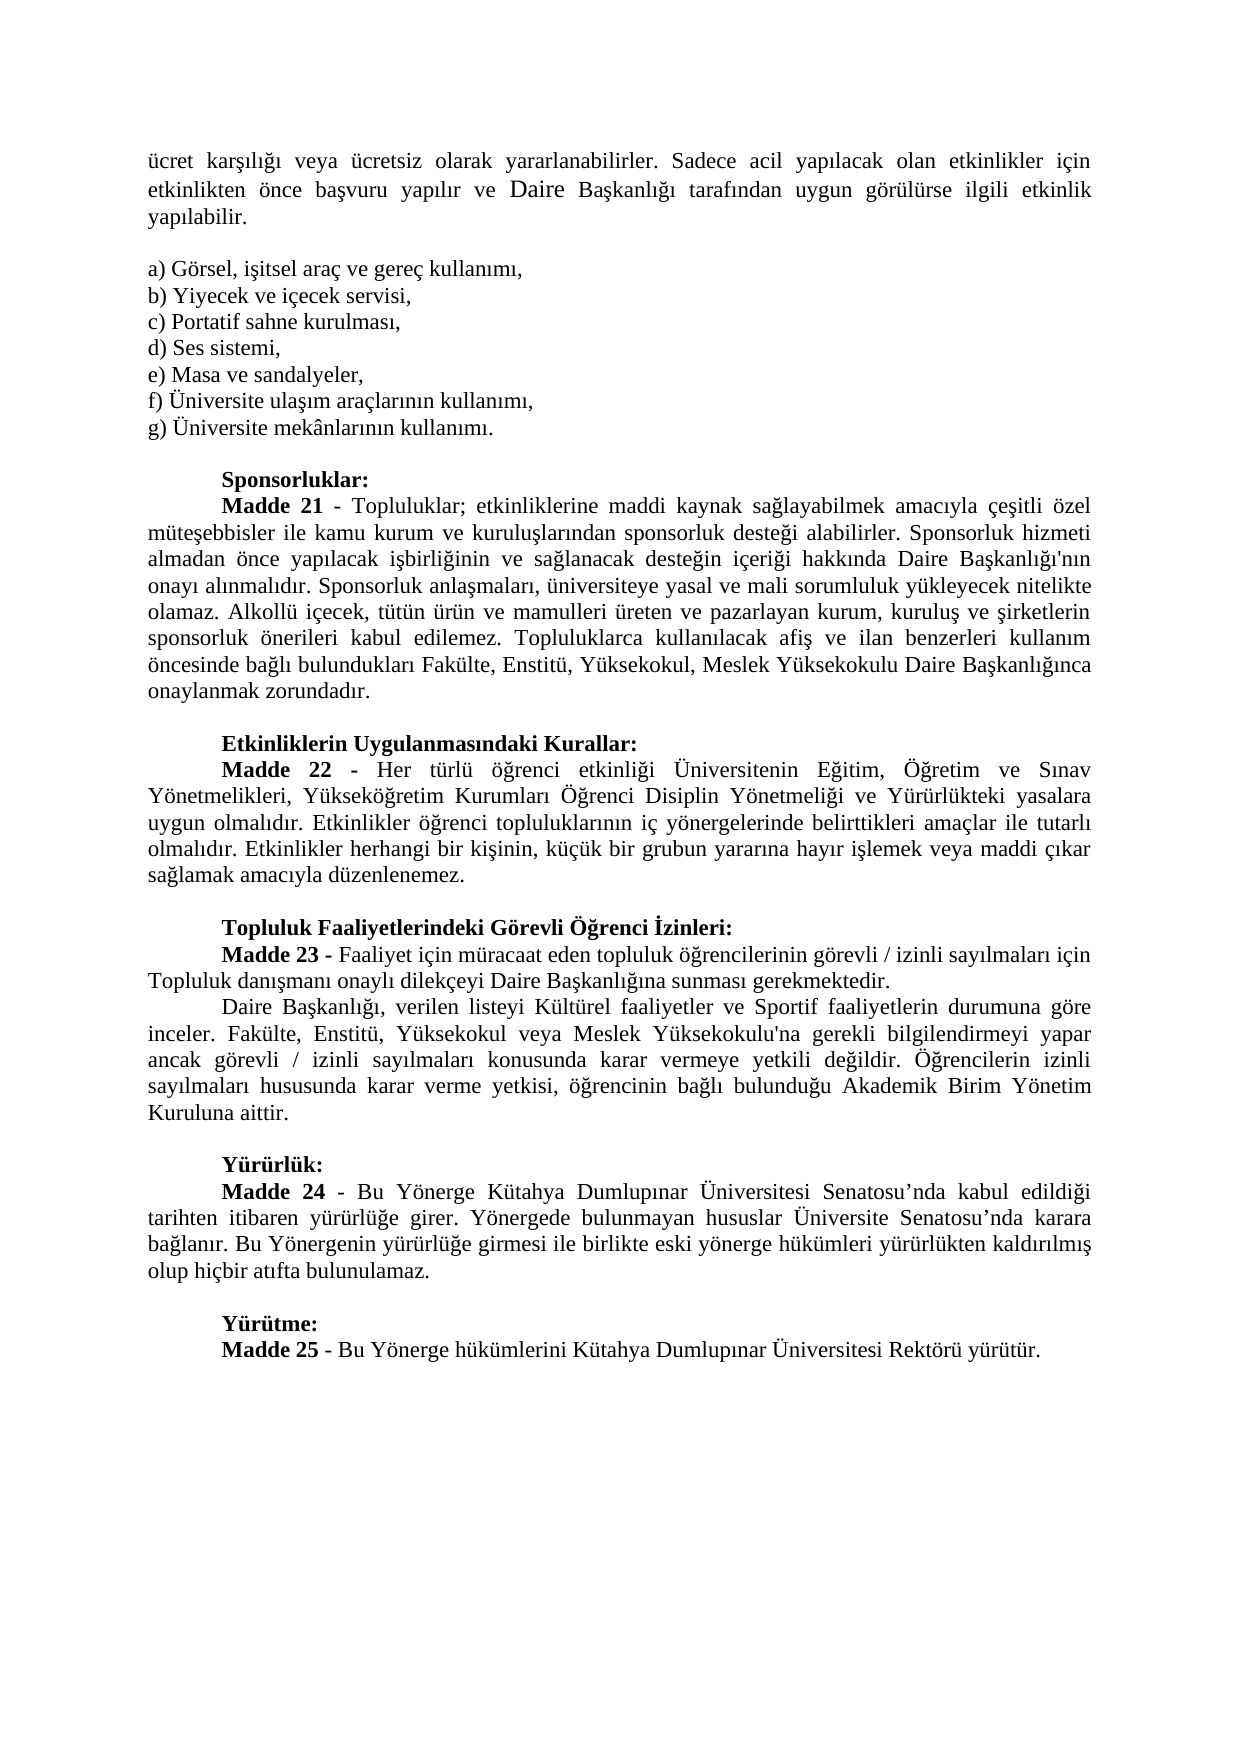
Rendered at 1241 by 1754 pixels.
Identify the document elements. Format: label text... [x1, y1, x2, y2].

text Madde 22 - Her türlü öğrenci etkinliği Üniversitenin Eğitim, Öğretim ve Sınav Yönetmelikleri, Yükseköğretim Kurumları Öğrenci Disiplin Yönetmeliği ve Yürürlükteki yasalara uygun olmalıdır. Etkinlikler öğrenci topluluklarının iç yönergelerinde belirttikleri amaçlar ile tutarlı olmalıdır. Etkinlikler herhangi bir kişinin, küçük bir grubun yararına hayır işlemek veya maddi çıkar sağlamak amacıyla düzenlenemez. [148, 756, 1093, 888]
text Etkinliklerin Uygulanmasındaki Kurallar: [148, 730, 1093, 756]
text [148, 148, 1093, 229]
text Madde 23 - Faaliyet için müracaat eden topluluk öğrencilerinin görevli / izinli sayılmaları için Topluluk danışmanı onaylı dilekçeyi Daire Başkanlığına sunması gerekmektedir. [148, 941, 1093, 993]
text Madde 25 - Bu Yönerge hükümlerini Kütahya Dumlupınar Üniversitesi Rektörü yürütür. [148, 1336, 1093, 1362]
text f) Üniversite ulaşım araçlarının kullanımı, [148, 387, 1093, 413]
text Madde 21 - Topluluklar; etkinliklerine maddi kaynak sağlayabilmek amacıyla çeşitli özel müteşebbisler ile kamu kurum ve kuruluşlarından sponsorluk desteği alabilirler. Sponsorluk hizmeti almadan önce yapılacak işbirliğinin ve sağlanacak desteğin içeriği hakkında Daire Başkanlığı'nın onayı alınmalıdır. Sponsorluk anlaşmaları, üniversiteye yasal ve mali sorumluluk yükleyecek nitelikte olamaz. Alkollü içecek, tütün ürün ve mamulleri üreten ve pazarlayan kurum, kuruluş ve şirketlerin sponsorluk önerileri kabul edilemez. Topluluklarca kullanılacak afiş ve ilan benzerleri kullanım öncesinde bağlı bulundukları Fakülte, Enstitü, Yüksekokul, Meslek Yüksekokulu Daire Başkanlığınca onaylanmak zorundadır. [148, 493, 1093, 703]
text Sponsorluklar: [148, 466, 1093, 493]
text Yürütme: [148, 1309, 1093, 1336]
text Yürürlük: [148, 1151, 1093, 1178]
text g) Üniversite mekânlarının kullanımı. [148, 413, 1093, 440]
text Daire Başkanlığı, verilen listeyi Kültürel faaliyetler ve Sportif faaliyetlerin durumuna göre inceler. Fakülte, Enstitü, Yüksekokul veya Meslek Yüksekokulu'na gerekli bilgilendirmeyi yapar ancak görevli / izinli sayılmaları konusunda karar vermeye yetkili değildir. Öğrencilerin izinli sayılmaları hususunda karar verme yetkisi, öğrencinin bağlı bulunduğu Akademik Birim Yönetim Kuruluna aittir. [148, 993, 1093, 1125]
text d) Ses sistemi, [148, 334, 1093, 361]
text a) Görsel, işitsel araç ve gereç kullanımı, [148, 255, 1093, 282]
text e) Masa ve sandalyeler, [148, 361, 1093, 387]
text c) Portatif sahne kurulması, [148, 308, 1093, 334]
text Topluluk Faaliyetlerindeki Görevli Öğrenci İzinleri: [148, 914, 1093, 941]
text b) Yiyecek ve içecek servisi, [148, 282, 1093, 308]
text Madde 24 - Bu Yönerge Kütahya Dumlupınar Üniversitesi Senatosu’nda kabul edildiği tarihten itibaren yürürlüğe girer. Yönergede bulunmayan hususlar Üniversite Senatosu’nda karara bağlanır. Bu Yönergenin yürürlüğe girmesi ile birlikte eski yönerge hükümleri yürürlükten kaldırılmış olup hiçbir atıfta bulunulamaz. [148, 1178, 1093, 1283]
